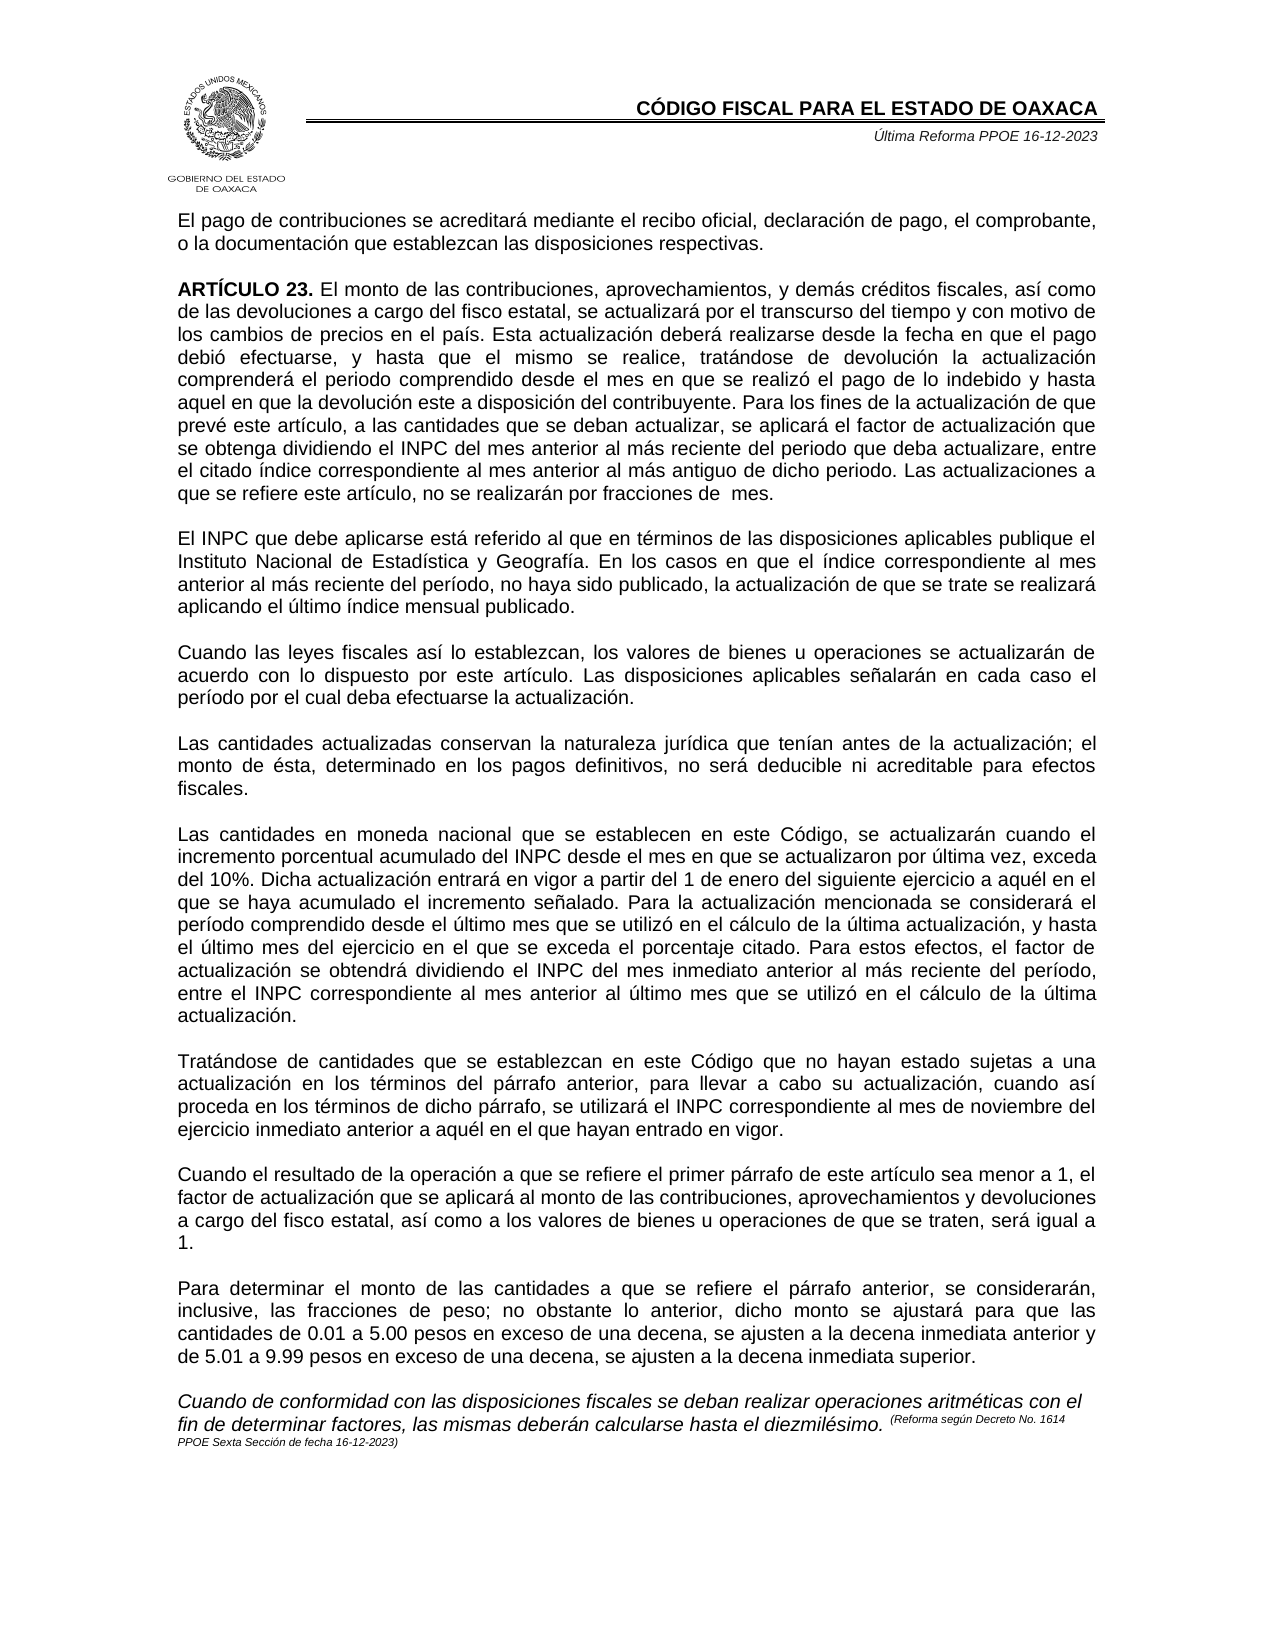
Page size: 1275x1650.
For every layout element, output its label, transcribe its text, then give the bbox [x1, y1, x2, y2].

text El INPC que debe aplicarse está referido al que en términos de las disposiciones aplicables publique el Instituto Nacional de Estadística y Geografía. En los casos en que el índice correspondiente al mes anterior al más reciente del período, no haya sido publicado, la actualización de que se trate se realizará aplicando el último índice mensual publicado. [177, 527, 1098, 618]
text Cuando de conformidad con las disposiciones fiscales se deban realizar operaciones aritméticas con el fin de determinar factores, las mismas deberán calcularse hasta el diezmilésimo. (Reforma según Decreto No. 1614 PPOE Sexta Sección de fecha 16-12-2023) [177, 1390, 1098, 1458]
text Las cantidades en moneda nacional que se establecen en este Código, se actualizarán cuando el incremento porcentual acumulado del INPC desde el mes en que se actualizaron por última vez, exceda del 10%. Dicha actualización entrará en vigor a partir del 1 de enero del siguiente ejercicio a aquél en el que se haya acumulado el incremento señalado. Para la actualización mencionada se considerará el período comprendido desde el último mes que se utilizó en el cálculo de la última actualización, y hasta el último mes del ejercicio en el que se exceda el porcentaje citado. Para estos efectos, el factor de actualización se obtendrá dividiendo el INPC del mes inmediato anterior al más reciente del período, entre el INPC correspondiente al mes anterior al último mes que se utilizó en el cálculo de la última actualización. [177, 822, 1098, 1027]
text Tratándose de cantidades que se establezcan en este Código que no hayan estado sujetas a una actualización en los términos del párrafo anterior, para llevar a cabo su actualización, cuando así proceda en los términos de dicho párrafo, se utilizará el INPC correspondiente al mes de noviembre del ejercicio inmediato anterior a aquél en el que hayan entrado en vigor. [177, 1049, 1098, 1140]
text ARTÍCULO 23. El monto de las contribuciones, aprovechamientos, y demás créditos fiscales, así como de las devoluciones a cargo del fisco estatal, se actualizará por el transcurso del tiempo y con motivo de los cambios de precios en el país. Esta actualización deberá realizarse desde la fecha en que el pago debió efectuarse, y hasta que el mismo se realice, tratándose de devolución la actualización comprenderá el periodo comprendido desde el mes en que se realizó el pago de lo indebido y hasta aquel en que la devolución este a disposición del contribuyente. Para los fines de la actualización de que prevé este artículo, a las cantidades que se deban actualizar, se aplicará el factor de actualización que se obtenga dividiendo el INPC del mes anterior al más reciente del periodo que deba actualizare, entre el citado índice correspondiente al mes anterior al más antiguo de dicho periodo. Las actualizaciones a que se refiere este artículo, no se realizarán por fracciones de mes. [177, 277, 1098, 504]
text El pago de contribuciones se acreditará mediante el recibo oficial, declaración de pago, el comprobante, o la documentación que establezcan las disposiciones respectivas. [177, 209, 1098, 255]
picture [165, 73, 288, 195]
text Para determinar el monto de las cantidades a que se refiere el párrafo anterior, se considerarán, inclusive, las fracciones de peso; no obstante lo anterior, dicho monto se ajustará para que las cantidades de 0.01 a 5.00 pesos en exceso de una decena, se ajusten a la decena inmediata anterior y de 5.01 a 9.99 pesos en exceso de una decena, se ajusten a la decena inmediata superior. [177, 1277, 1098, 1367]
text Las cantidades actualizadas conservan la naturaleza jurídica que tenían antes de la actualización; el monto de ésta, determinado en los pagos definitivos, no será deducible ni acreditable para efectos fiscales. [177, 732, 1098, 800]
text Cuando el resultado de la operación a que se refiere el primer párrafo de este artículo sea menor a 1, el factor de actualización que se aplicará al monto de las contribuciones, aprovechamientos y devoluciones a cargo del fisco estatal, así como a los valores de bienes u operaciones de que se traten, será igual a 1. [177, 1163, 1098, 1254]
text Cuando las leyes fiscales así lo establezcan, los valores de bienes u operaciones se actualizarán de acuerdo con lo dispuesto por este artículo. Las disposiciones aplicables señalarán en cada caso el período por el cual deba efectuarse la actualización. [177, 641, 1098, 709]
